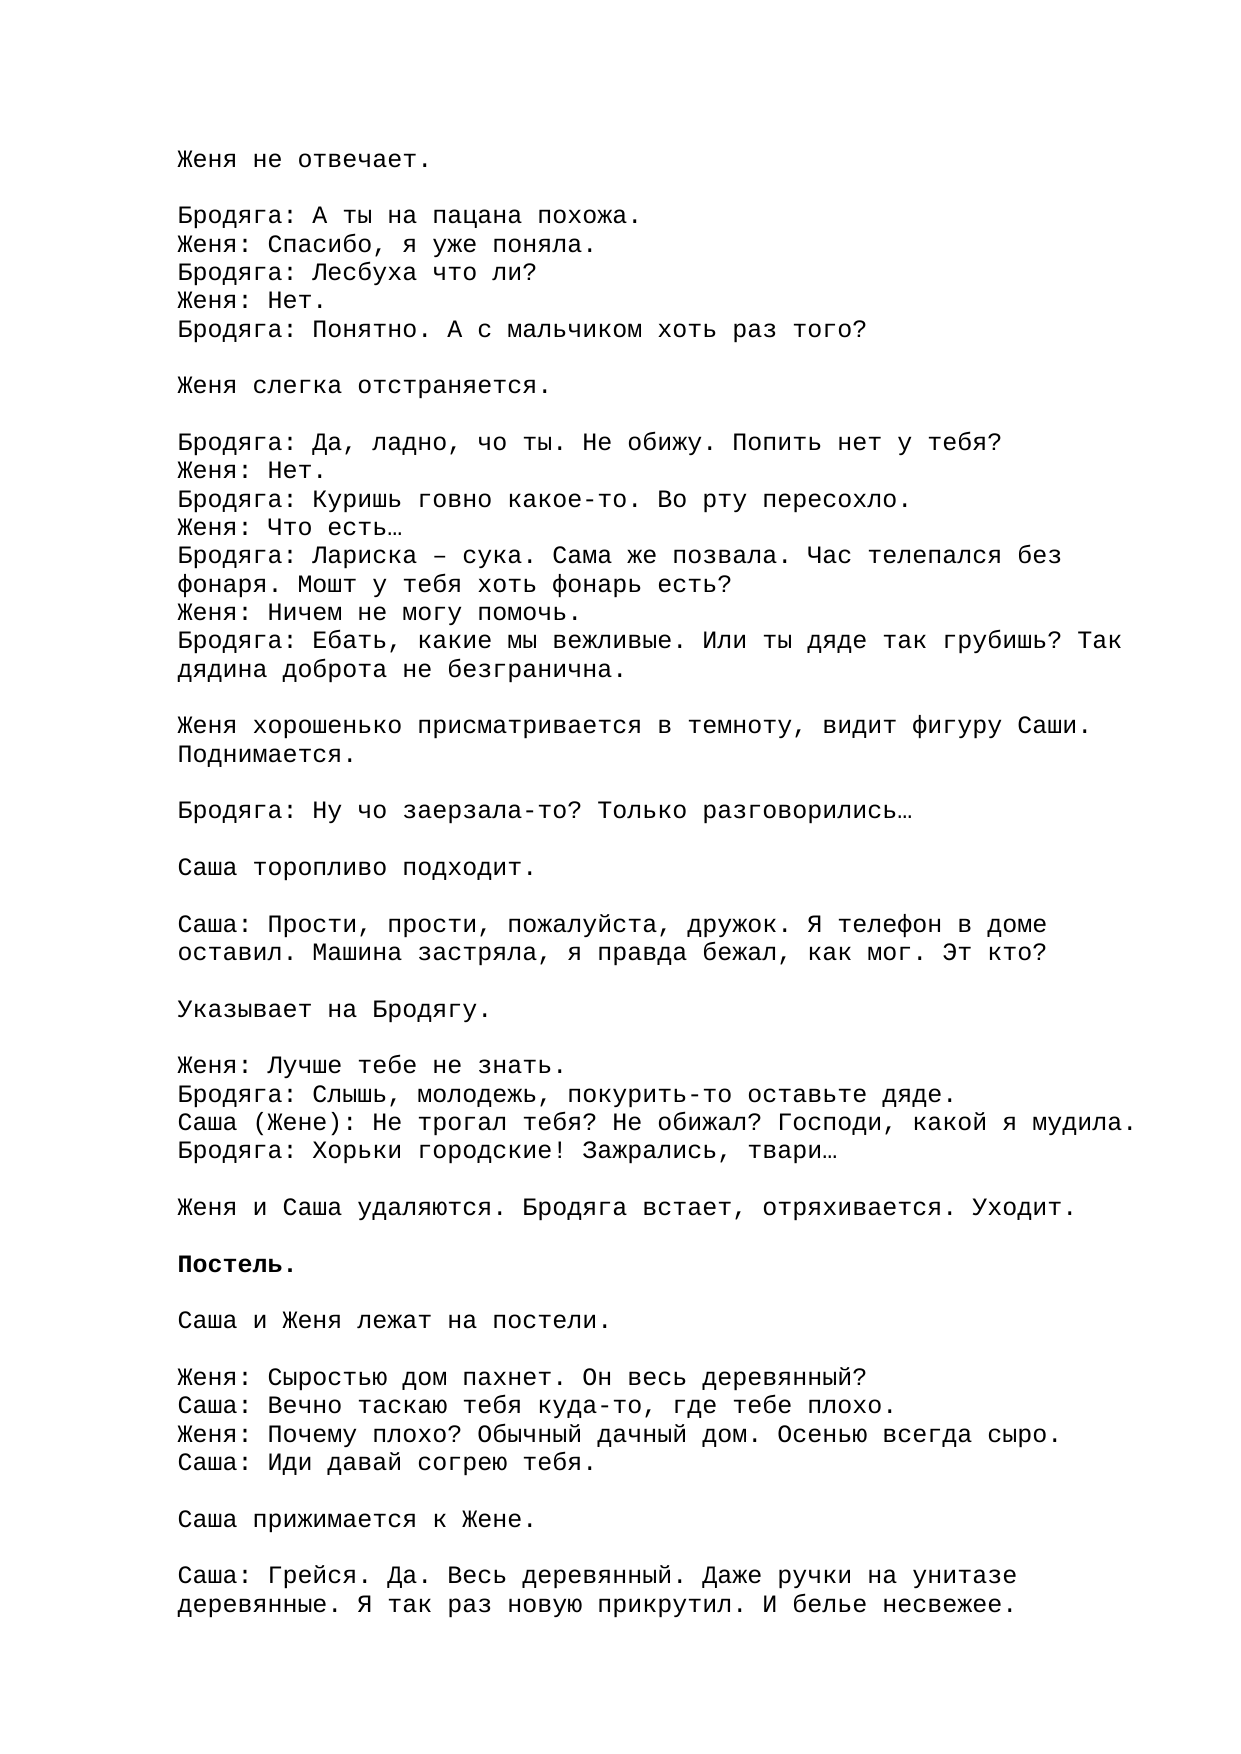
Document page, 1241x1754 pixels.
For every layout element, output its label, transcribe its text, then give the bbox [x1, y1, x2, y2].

text Саша (Жене): Не трогал тебя? Не обижал? Господи, какой я мудила. [177, 1110, 1152, 1138]
text Саша: Грейся. Да. Весь деревянный. Даже ручки на унитазе деревянные. Я так раз новую прикрутил. И белье несвежее. [177, 1563, 1152, 1620]
text Саша и Женя лежат на постели. [177, 1308, 1152, 1336]
text Бродяга: Слышь, молодежь, покурить-то оставьте дяде. [177, 1081, 1152, 1110]
text Женя слегка отстраняется. [177, 373, 1152, 401]
text Саша прижимается к Жене. [177, 1506, 1152, 1535]
text Женя: Спасибо, я уже поняла. [177, 231, 1152, 260]
text Женя: Нет. [177, 288, 1152, 316]
text Бродяга: Да, ладно, чо ты. Не обижу. Попить нет у тебя? [177, 430, 1152, 458]
text Женя: Что есть… [177, 515, 1152, 543]
text Бродяга: Ну чо заерзала-то? Только разговорились… [177, 798, 1152, 826]
text Постель. [177, 1251, 1152, 1280]
text Саша: Иди давай согрею тебя. [177, 1450, 1152, 1478]
text Женя хорошенько присматривается в темноту, видит фигуру Саши. Поднимается. [177, 713, 1152, 770]
text Женя: Лучше тебе не знать. [177, 1053, 1152, 1081]
text Бродяга: Ебать, какие мы вежливые. Или ты дяде так грубишь? Так дядина доброта не безгранична. [177, 628, 1152, 685]
text Указывает на Бродягу. [177, 996, 1152, 1025]
text Бродяга: Понятно. А с мальчиком хоть раз того? [177, 316, 1152, 345]
text Женя не отвечает. [177, 146, 1152, 175]
text Женя: Ничем не могу помочь. [177, 600, 1152, 628]
text Бродяга: А ты на пацана похожа. [177, 203, 1152, 231]
text Бродяга: Хорьки городские! Зажрались, твари… [177, 1138, 1152, 1166]
text Саша торопливо подходит. [177, 855, 1152, 883]
text Саша: Прости, прости, пожалуйста, дружок. Я телефон в доме оставил. Машина застряла, я правда бежал, как мог. Эт кто? [177, 911, 1152, 968]
text Женя: Почему плохо? Обычный дачный дом. Осенью всегда сыро. [177, 1421, 1152, 1450]
text Женя: Нет. [177, 458, 1152, 486]
text Бродяга: Лесбуха что ли? [177, 260, 1152, 288]
text Бродяга: Куришь говно какое-то. Во рту пересохло. [177, 486, 1152, 515]
text Бродяга: Лариска – сука. Сама же позвала. Час телепался без фонаря. Мошт у тебя хоть фонарь есть? [177, 543, 1152, 600]
text Женя и Саша удаляются. Бродяга встает, отряхивается. Уходит. [177, 1195, 1152, 1223]
text Саша: Вечно таскаю тебя куда-то, где тебе плохо. [177, 1393, 1152, 1421]
text Женя: Сыростью дом пахнет. Он весь деревянный? [177, 1365, 1152, 1393]
